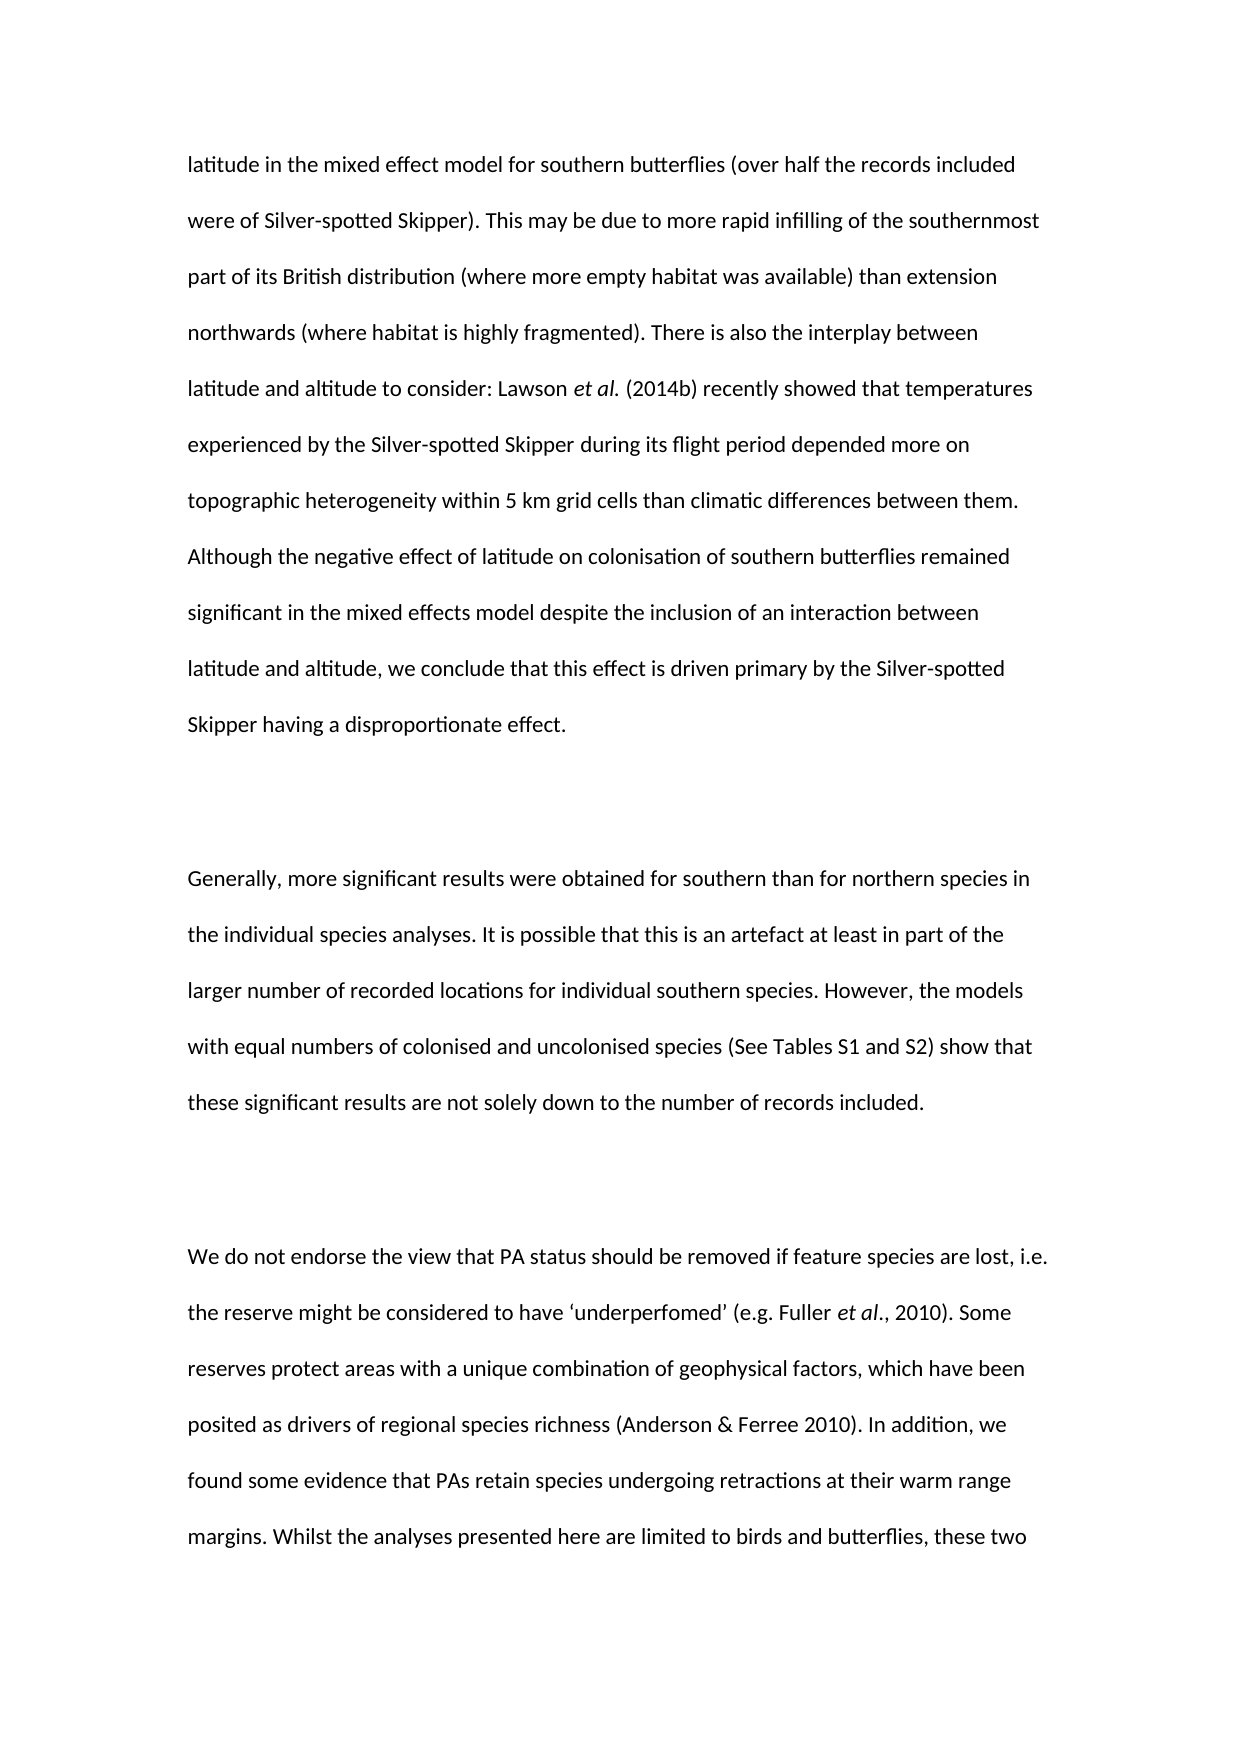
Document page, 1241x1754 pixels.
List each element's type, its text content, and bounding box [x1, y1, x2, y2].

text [187, 150, 1053, 738]
text Generally, more significant results were obtained for southern than for northern species in the individual species analyses. It is possible that this is an artefact at least in part of the larger number of recorded locations for individual southern species. However, the models with equal numbers of colonised and uncolonised species (See Tables S1 and S2) show that these significant results are not solely down to the number of records included. [187, 864, 1053, 1116]
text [187, 1242, 1053, 1550]
